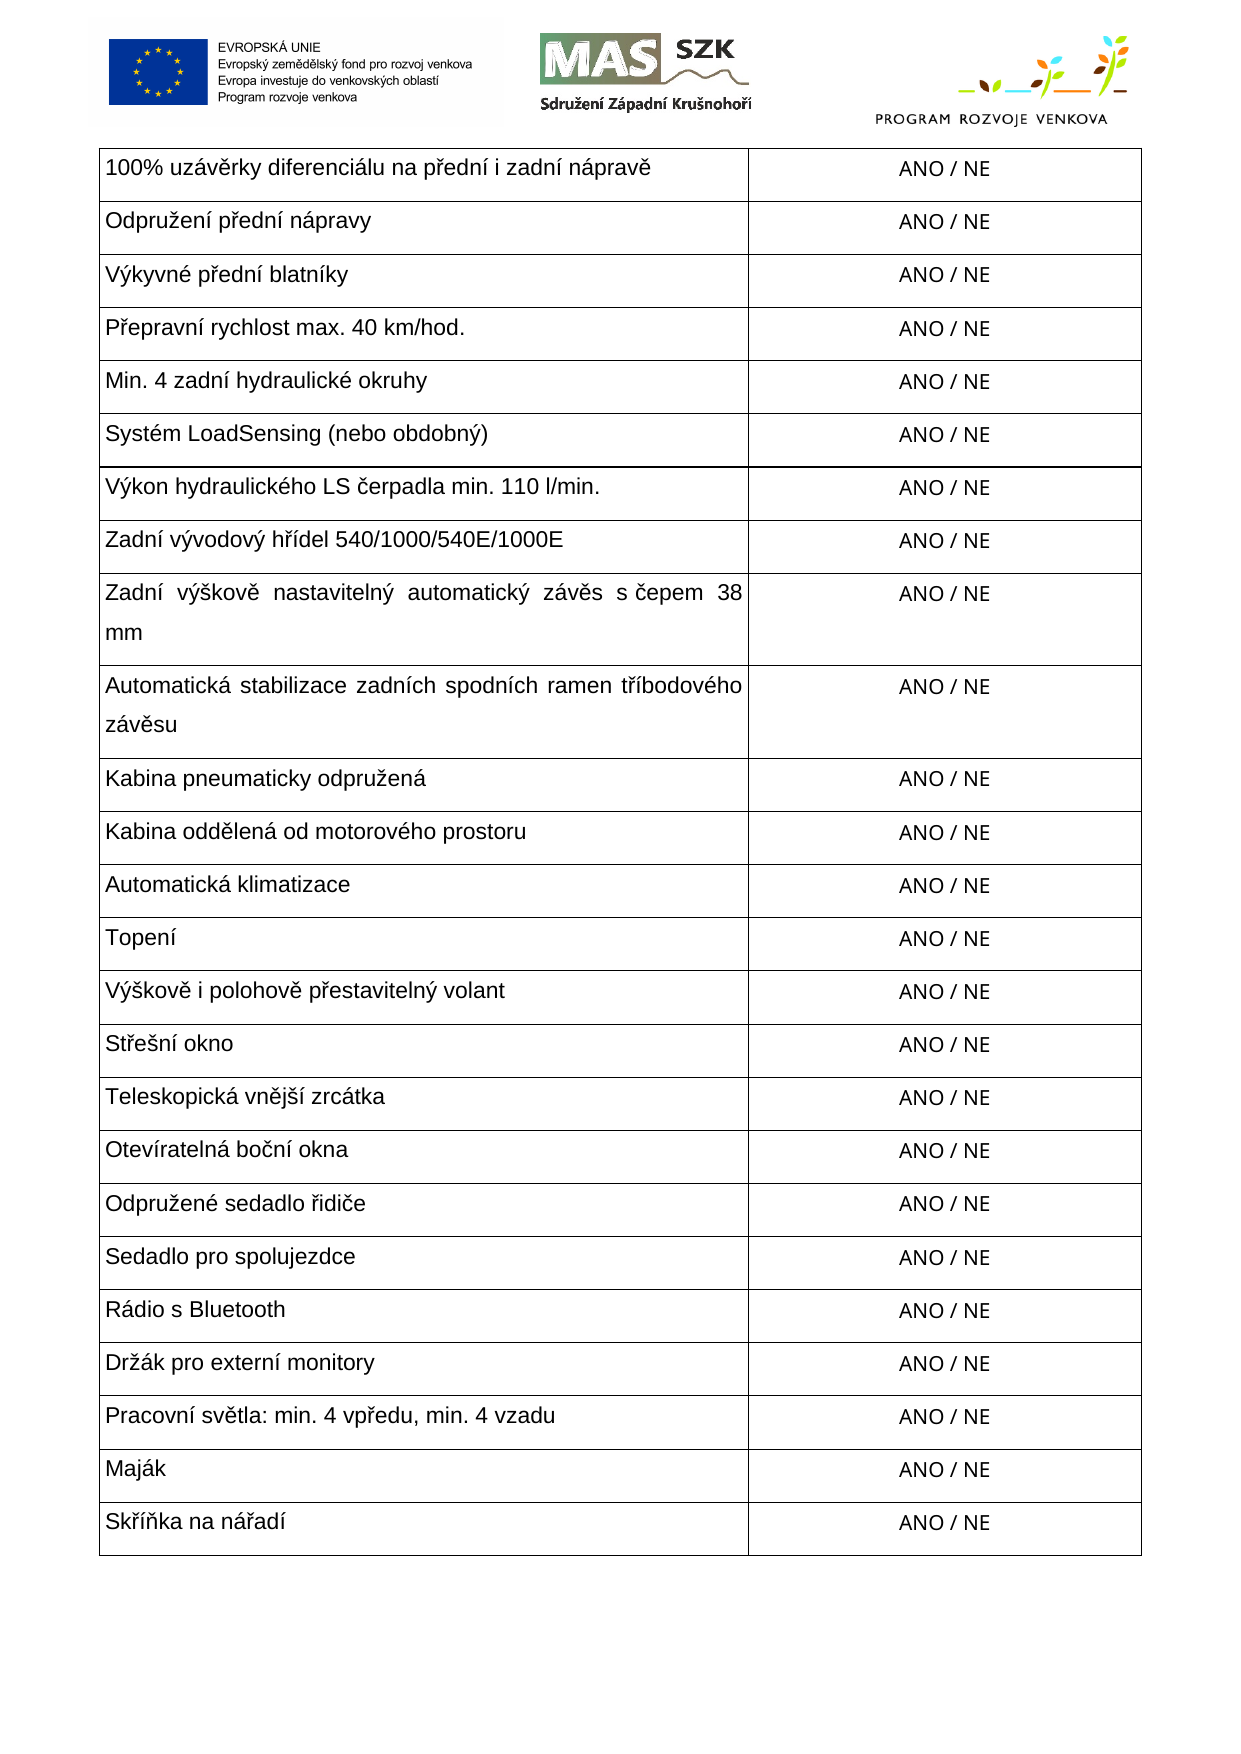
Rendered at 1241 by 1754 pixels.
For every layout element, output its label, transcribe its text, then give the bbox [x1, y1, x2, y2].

table_cell Rádio s Bluetooth [100, 1290, 748, 1342]
table_cell ANO / NE [749, 1078, 1141, 1130]
table_cell ANO / NE [749, 414, 1141, 466]
table_cell Automatická stabilizace zadních spodních ramen tříbodového závěsu [100, 666, 748, 758]
picture [876, 36, 1129, 127]
table_cell ANO / NE [749, 918, 1141, 970]
table_cell ANO / NE [749, 202, 1141, 254]
table_cell Kabina pneumaticky odpružená [100, 759, 748, 811]
table_cell Střešní okno [100, 1025, 748, 1077]
table_cell ANO / NE [749, 1131, 1141, 1183]
table_cell Pracovní světla: min. 4 vpředu, min. 4 vzadu [100, 1396, 748, 1448]
table_cell Systém LoadSensing (nebo obdobný) [100, 414, 748, 466]
table_cell Držák pro externí monitory [100, 1343, 748, 1395]
picture [540, 33, 752, 113]
table_cell Výkyvné přední blatníky [100, 255, 748, 307]
table_cell Sedadlo pro spolujezdce [100, 1237, 748, 1289]
table_cell ANO / NE [749, 1025, 1141, 1077]
table_cell ANO / NE [749, 574, 1141, 665]
table_cell ANO / NE [749, 1184, 1141, 1236]
picture [87, 17, 504, 127]
table_cell Kabina oddělená od motorového prostoru [100, 812, 748, 864]
table_cell Zadní vývodový hřídel 540/1000/540E/1000E [100, 521, 748, 573]
table_cell ANO / NE [749, 255, 1141, 307]
table_cell Automatická klimatizace [100, 865, 748, 917]
table_cell ANO / NE [749, 1237, 1141, 1289]
table_cell Odpružení přední nápravy [100, 202, 748, 254]
table_cell Otevíratelná boční okna [100, 1131, 748, 1183]
table_cell ANO / NE [749, 666, 1141, 758]
table_cell Přepravní rychlost max. 40 km/hod. [100, 308, 748, 360]
table_cell ANO / NE [749, 865, 1141, 917]
table_cell Teleskopická vnější zrcátka [100, 1078, 748, 1130]
table_cell ANO / NE [749, 971, 1141, 1023]
table_cell Výškově i polohově přestavitelný volant [100, 971, 748, 1023]
table_cell Maják [100, 1450, 748, 1502]
table_cell ANO / NE [749, 308, 1141, 360]
table_cell Topení [100, 918, 748, 970]
table_cell ANO / NE [749, 812, 1141, 864]
table_cell ANO / NE [749, 521, 1141, 573]
table_cell Min. 4 zadní hydraulické okruhy [100, 361, 748, 413]
table_cell ANO / NE [749, 1343, 1141, 1395]
table_cell ANO / NE [749, 468, 1141, 519]
table_cell ANO / NE [749, 1450, 1141, 1502]
table_cell ANO / NE [749, 759, 1141, 811]
table_cell Výkon hydraulického LS čerpadla min. 110 l/min. [100, 468, 748, 519]
table_cell 100% uzávěrky diferenciálu na přední i zadní nápravě [100, 149, 748, 201]
table_cell ANO / NE [749, 361, 1141, 413]
table_cell Skříňka na nářadí [100, 1503, 748, 1555]
table_cell ANO / NE [749, 1396, 1141, 1448]
table_cell Zadní výškově nastavitelný automatický závěs s čepem 38 mm [100, 574, 748, 665]
table_cell Odpružené sedadlo řidiče [100, 1184, 748, 1236]
table_cell ANO / NE [749, 149, 1141, 201]
table_cell ANO / NE [749, 1503, 1141, 1555]
table_cell ANO / NE [749, 1290, 1141, 1342]
